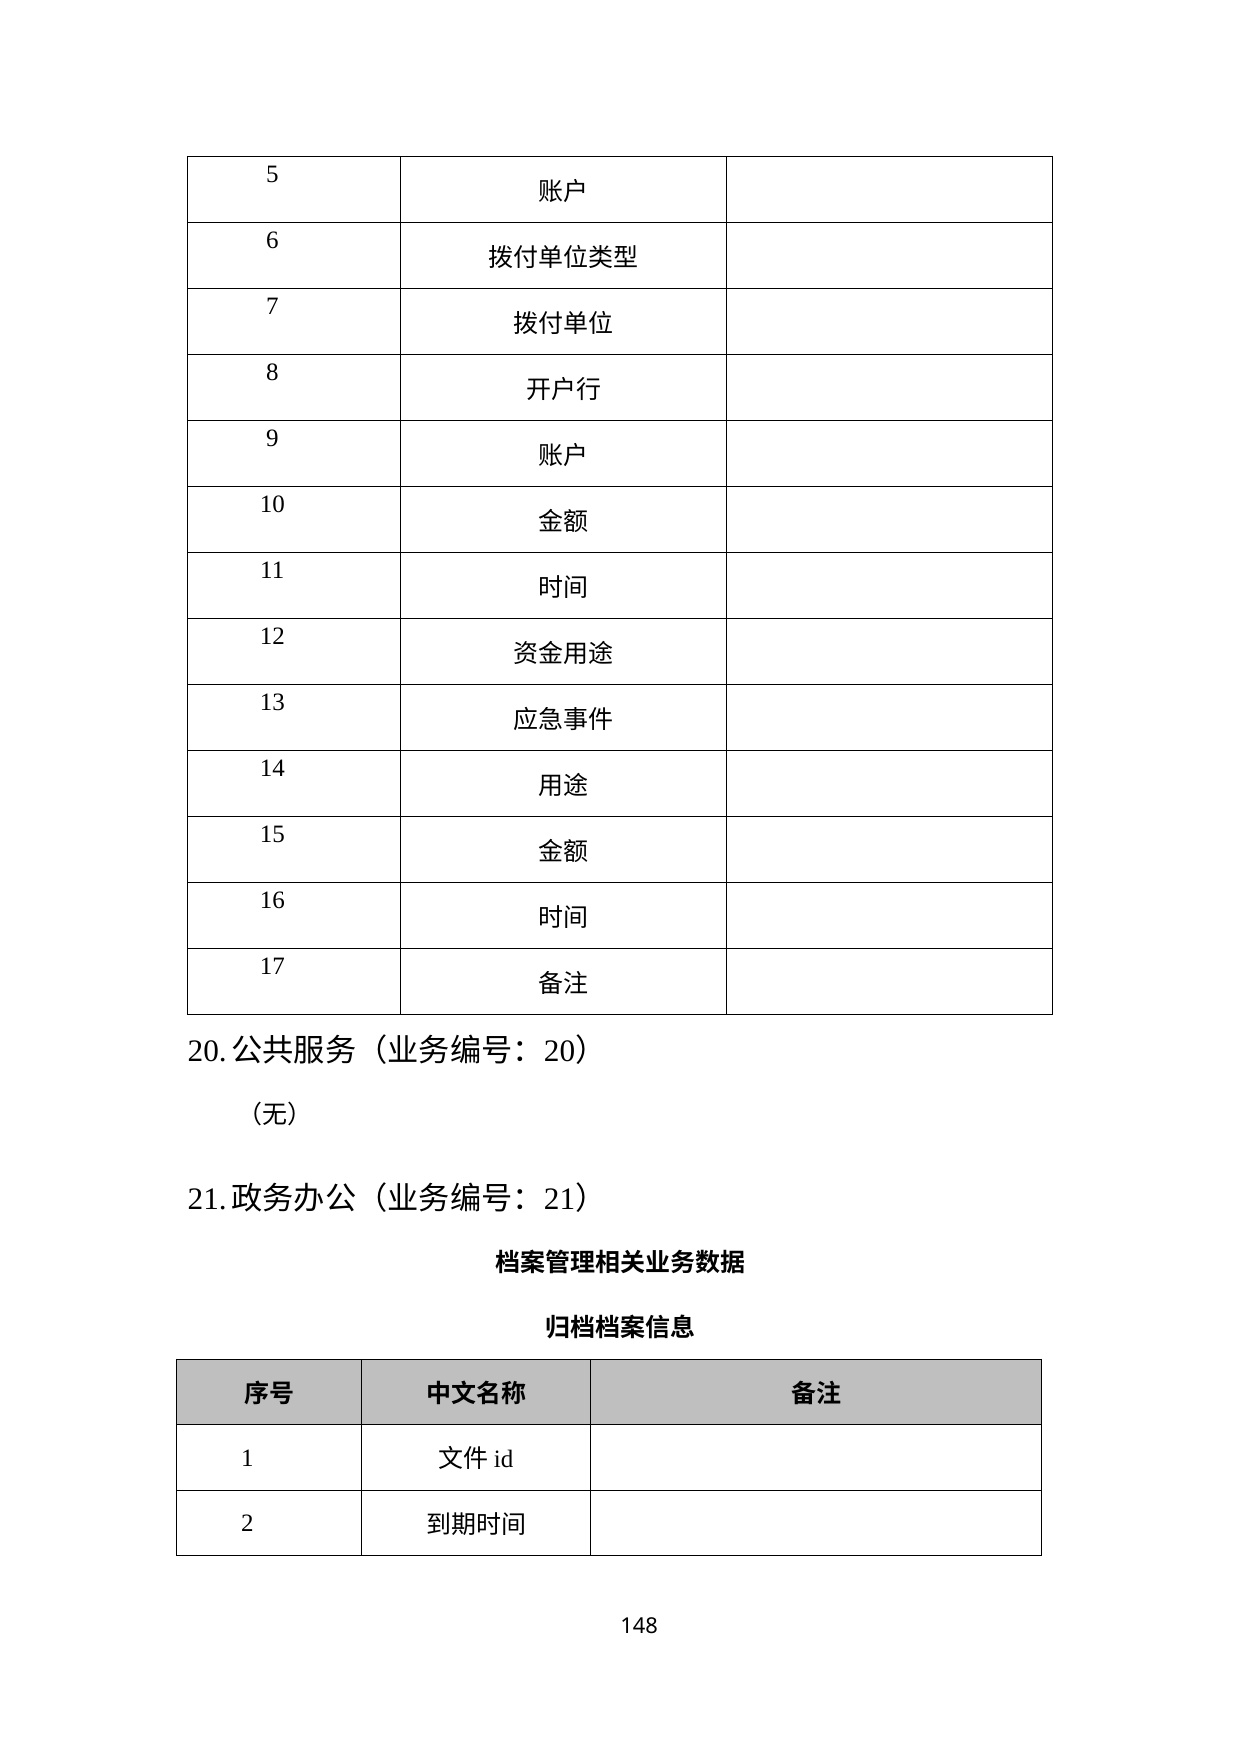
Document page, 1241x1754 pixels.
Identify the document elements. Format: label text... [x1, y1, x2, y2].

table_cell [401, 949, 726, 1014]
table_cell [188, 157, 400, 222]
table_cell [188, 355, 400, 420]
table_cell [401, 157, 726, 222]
text （无） [187, 1080, 1053, 1145]
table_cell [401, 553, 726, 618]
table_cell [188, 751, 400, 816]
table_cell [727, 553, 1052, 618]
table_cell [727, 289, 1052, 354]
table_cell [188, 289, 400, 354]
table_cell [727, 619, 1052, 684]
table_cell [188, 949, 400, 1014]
text 归档档案信息 [187, 1293, 1053, 1358]
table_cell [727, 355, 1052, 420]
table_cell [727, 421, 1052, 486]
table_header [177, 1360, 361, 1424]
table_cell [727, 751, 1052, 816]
list 公共服务（业务编号：20） [187, 1015, 1053, 1080]
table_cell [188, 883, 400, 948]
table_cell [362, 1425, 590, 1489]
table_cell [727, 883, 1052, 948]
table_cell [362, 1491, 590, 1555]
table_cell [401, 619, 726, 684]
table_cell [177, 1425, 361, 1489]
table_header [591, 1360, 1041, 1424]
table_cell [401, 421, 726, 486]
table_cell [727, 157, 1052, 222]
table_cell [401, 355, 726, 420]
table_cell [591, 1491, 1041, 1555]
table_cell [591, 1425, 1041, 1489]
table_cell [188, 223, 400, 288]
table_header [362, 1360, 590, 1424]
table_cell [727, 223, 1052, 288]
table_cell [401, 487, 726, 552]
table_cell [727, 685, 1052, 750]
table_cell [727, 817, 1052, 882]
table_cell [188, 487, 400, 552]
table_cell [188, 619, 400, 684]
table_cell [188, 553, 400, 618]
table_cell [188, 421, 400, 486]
list 政务办公（业务编号：21） [187, 1163, 1053, 1228]
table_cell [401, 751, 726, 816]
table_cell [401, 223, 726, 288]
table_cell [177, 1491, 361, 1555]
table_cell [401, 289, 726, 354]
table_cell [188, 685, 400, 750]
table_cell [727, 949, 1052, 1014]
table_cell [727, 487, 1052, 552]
text 档案管理相关业务数据 [187, 1228, 1053, 1293]
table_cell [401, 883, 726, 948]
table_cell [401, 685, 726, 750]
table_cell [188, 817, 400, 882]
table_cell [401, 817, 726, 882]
